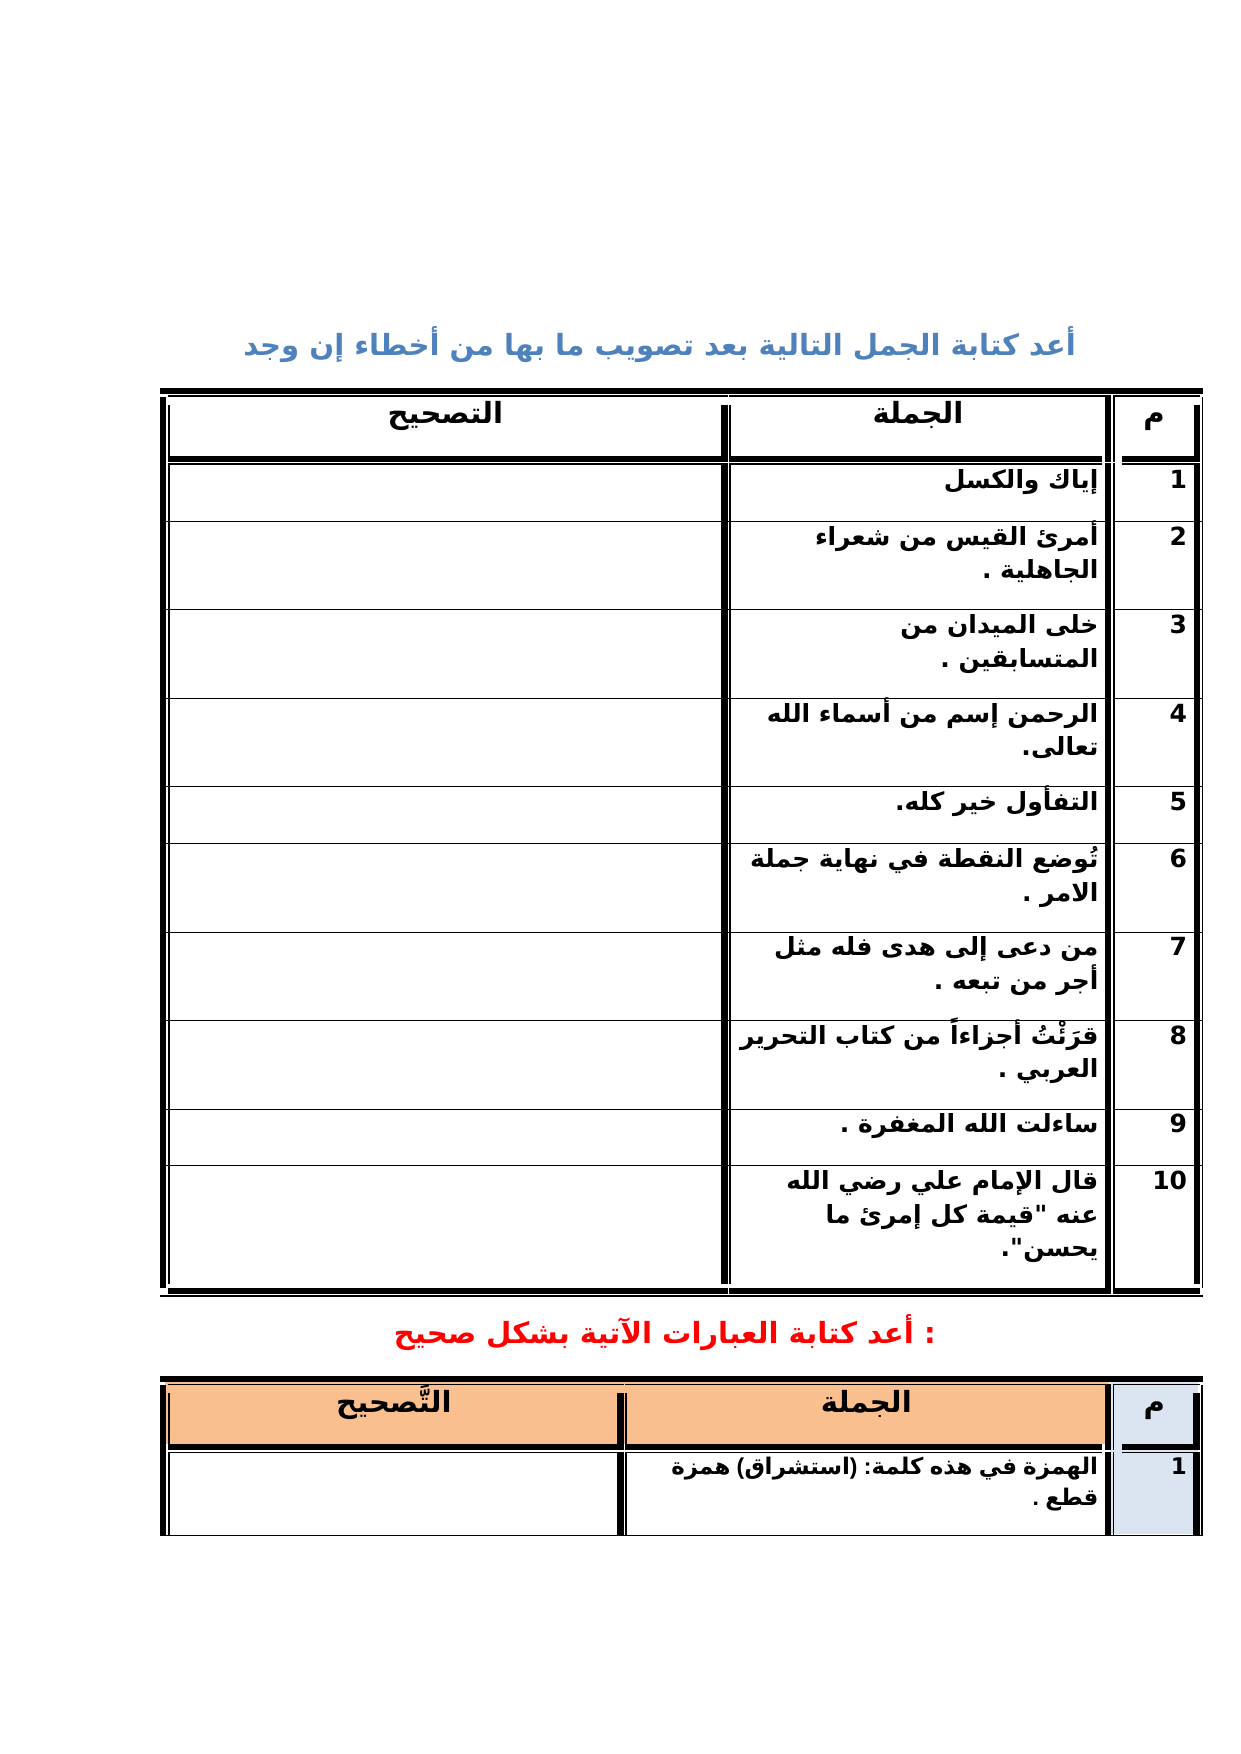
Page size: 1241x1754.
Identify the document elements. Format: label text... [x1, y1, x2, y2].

table_cell [170, 933, 721, 1020]
table_cell [170, 1110, 721, 1165]
table_cell 8 [1115, 1021, 1194, 1108]
table_cell 5 [1115, 787, 1194, 843]
table_cell أمرئ القيس من شعراء الجاهلية . [731, 522, 1105, 609]
text : أعد كتابة العبارات الآتية بشكل صحيح [150, 1297, 1170, 1355]
table_cell من دعى إلى هدى فله مثل أجر من تبعه . [731, 933, 1105, 1020]
table_cell قرَئْتُ أجزاءاً من كتاب التحرير العربي . [731, 1021, 1105, 1108]
table_header الجملة [622, 1382, 1109, 1444]
table_cell [170, 465, 721, 521]
table_cell تُوضع النقطة في نهاية جملة الامر . [731, 844, 1105, 932]
table_header التَّصحيح [165, 1382, 622, 1444]
table_cell 3 [1115, 610, 1194, 698]
table_cell 6 [1115, 844, 1194, 932]
table_cell [170, 844, 721, 932]
table_header م [1114, 1385, 1198, 1444]
table_header التصحيح [165, 394, 726, 456]
table_cell 1 [1110, 456, 1198, 521]
table_cell [170, 1021, 721, 1108]
table_cell [170, 522, 721, 609]
table_cell 9 [1115, 1110, 1194, 1165]
table_cell إياك والكسل [726, 456, 1110, 521]
table_cell [170, 699, 721, 786]
table_cell التفأول خير كله. [731, 787, 1105, 843]
text أعد كتابة الجمل التالية بعد تصويب ما بها من أخطاء إن وجد [150, 308, 1170, 367]
table_cell 10 [1115, 1166, 1198, 1287]
table_cell 7 [1115, 933, 1194, 1020]
table_cell الهمزة في هذه كلمة: (استشراق) همزة قطع . [622, 1444, 1109, 1534]
table_cell الرحمن إسم من أسماء الله تعالى. [731, 699, 1105, 786]
table_cell ساءلت الله المغفرة . [731, 1110, 1105, 1165]
table_cell [170, 610, 721, 698]
table_cell خلى الميدان من المتسابقين . [731, 610, 1105, 698]
table_cell 4 [1115, 699, 1194, 786]
table_header م [1115, 397, 1198, 456]
table_header الجملة [726, 394, 1110, 456]
table_cell 2 [1115, 522, 1194, 609]
table_cell [170, 787, 721, 843]
table_cell [170, 1453, 617, 1534]
table_cell [166, 1166, 726, 1287]
table_cell 1 [1110, 1444, 1198, 1534]
table_cell قال الإمام علي رضي الله عنه "قيمة كل إمرئ ما يحسن". [726, 1166, 1105, 1287]
